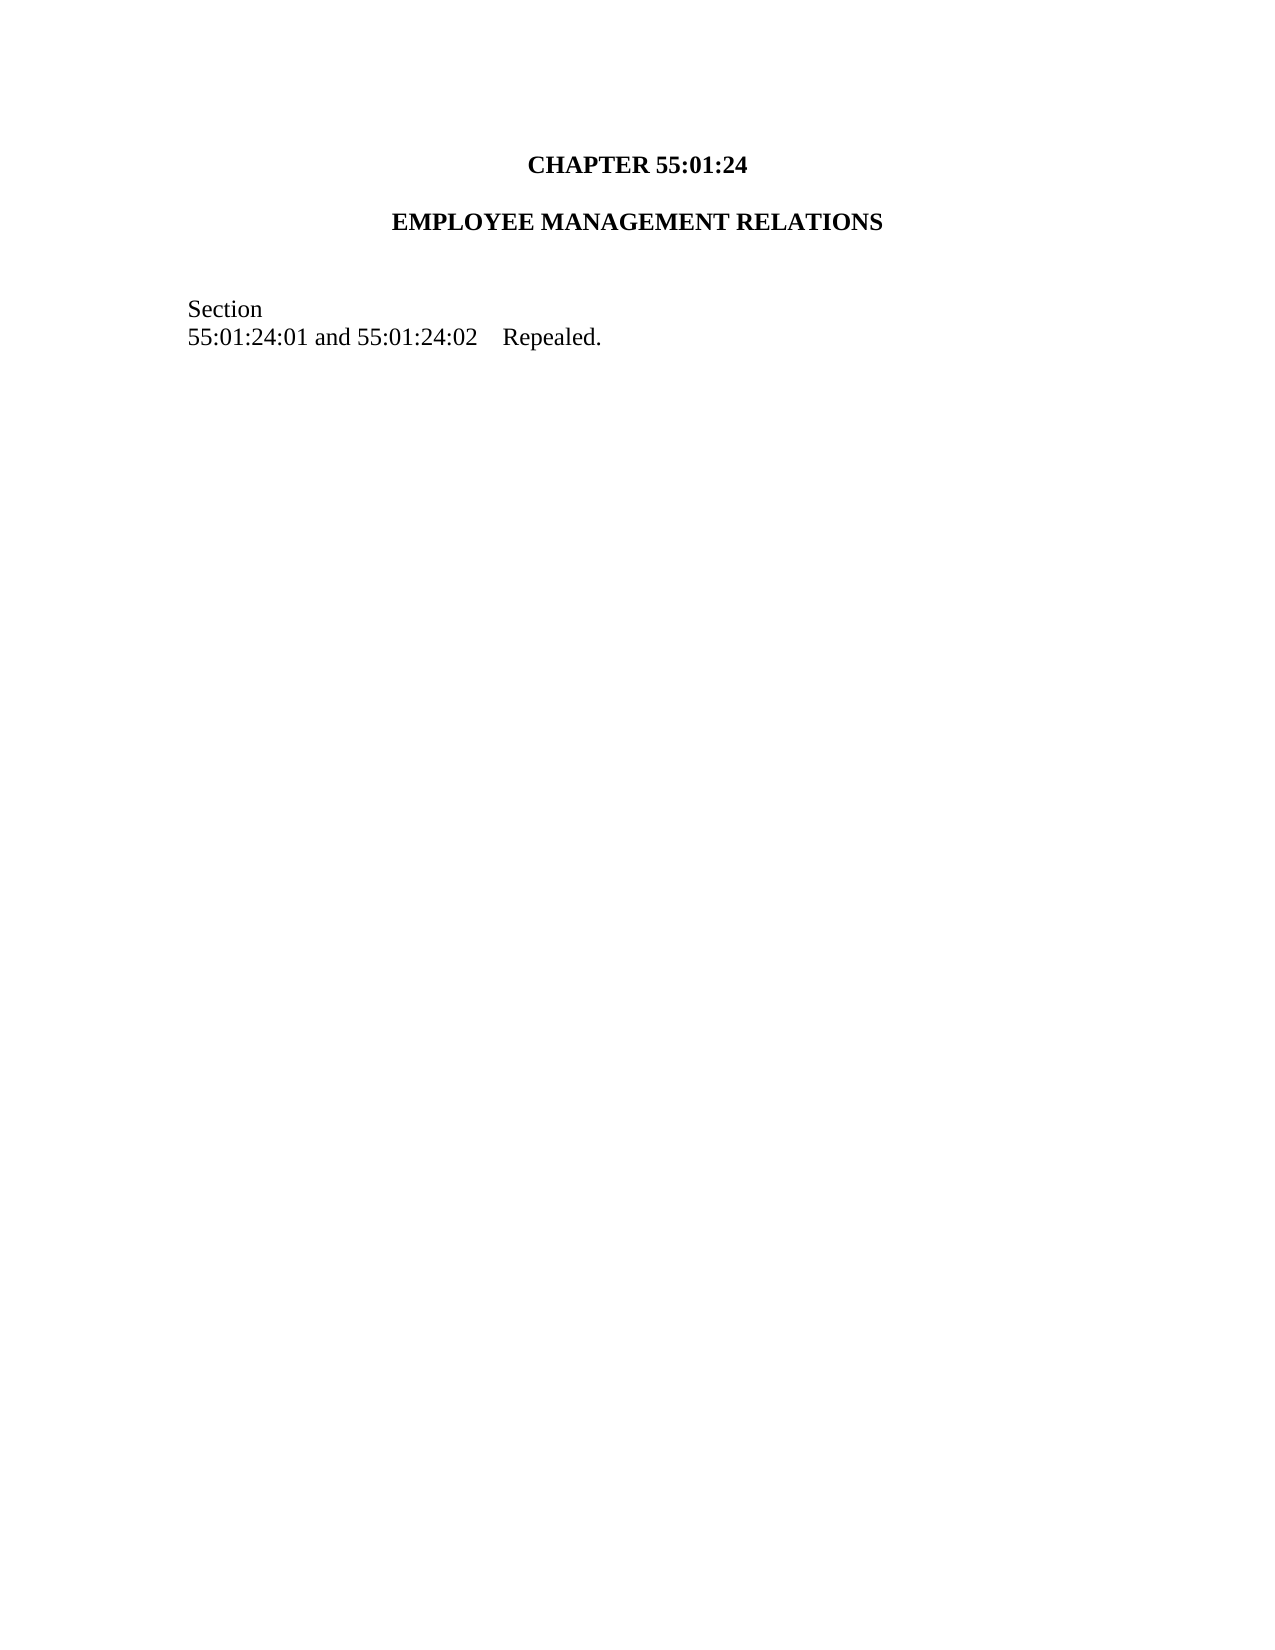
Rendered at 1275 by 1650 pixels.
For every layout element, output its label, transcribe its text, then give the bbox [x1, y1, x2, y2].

text CHAPTER 55:01:24 [187, 150, 1087, 179]
text Section [187, 294, 1087, 322]
text 55: and 55:01:24:02 Repealed. [187, 322, 1087, 351]
text EMPLOYEE MANAGEMENT RELATIONS [187, 207, 1087, 236]
